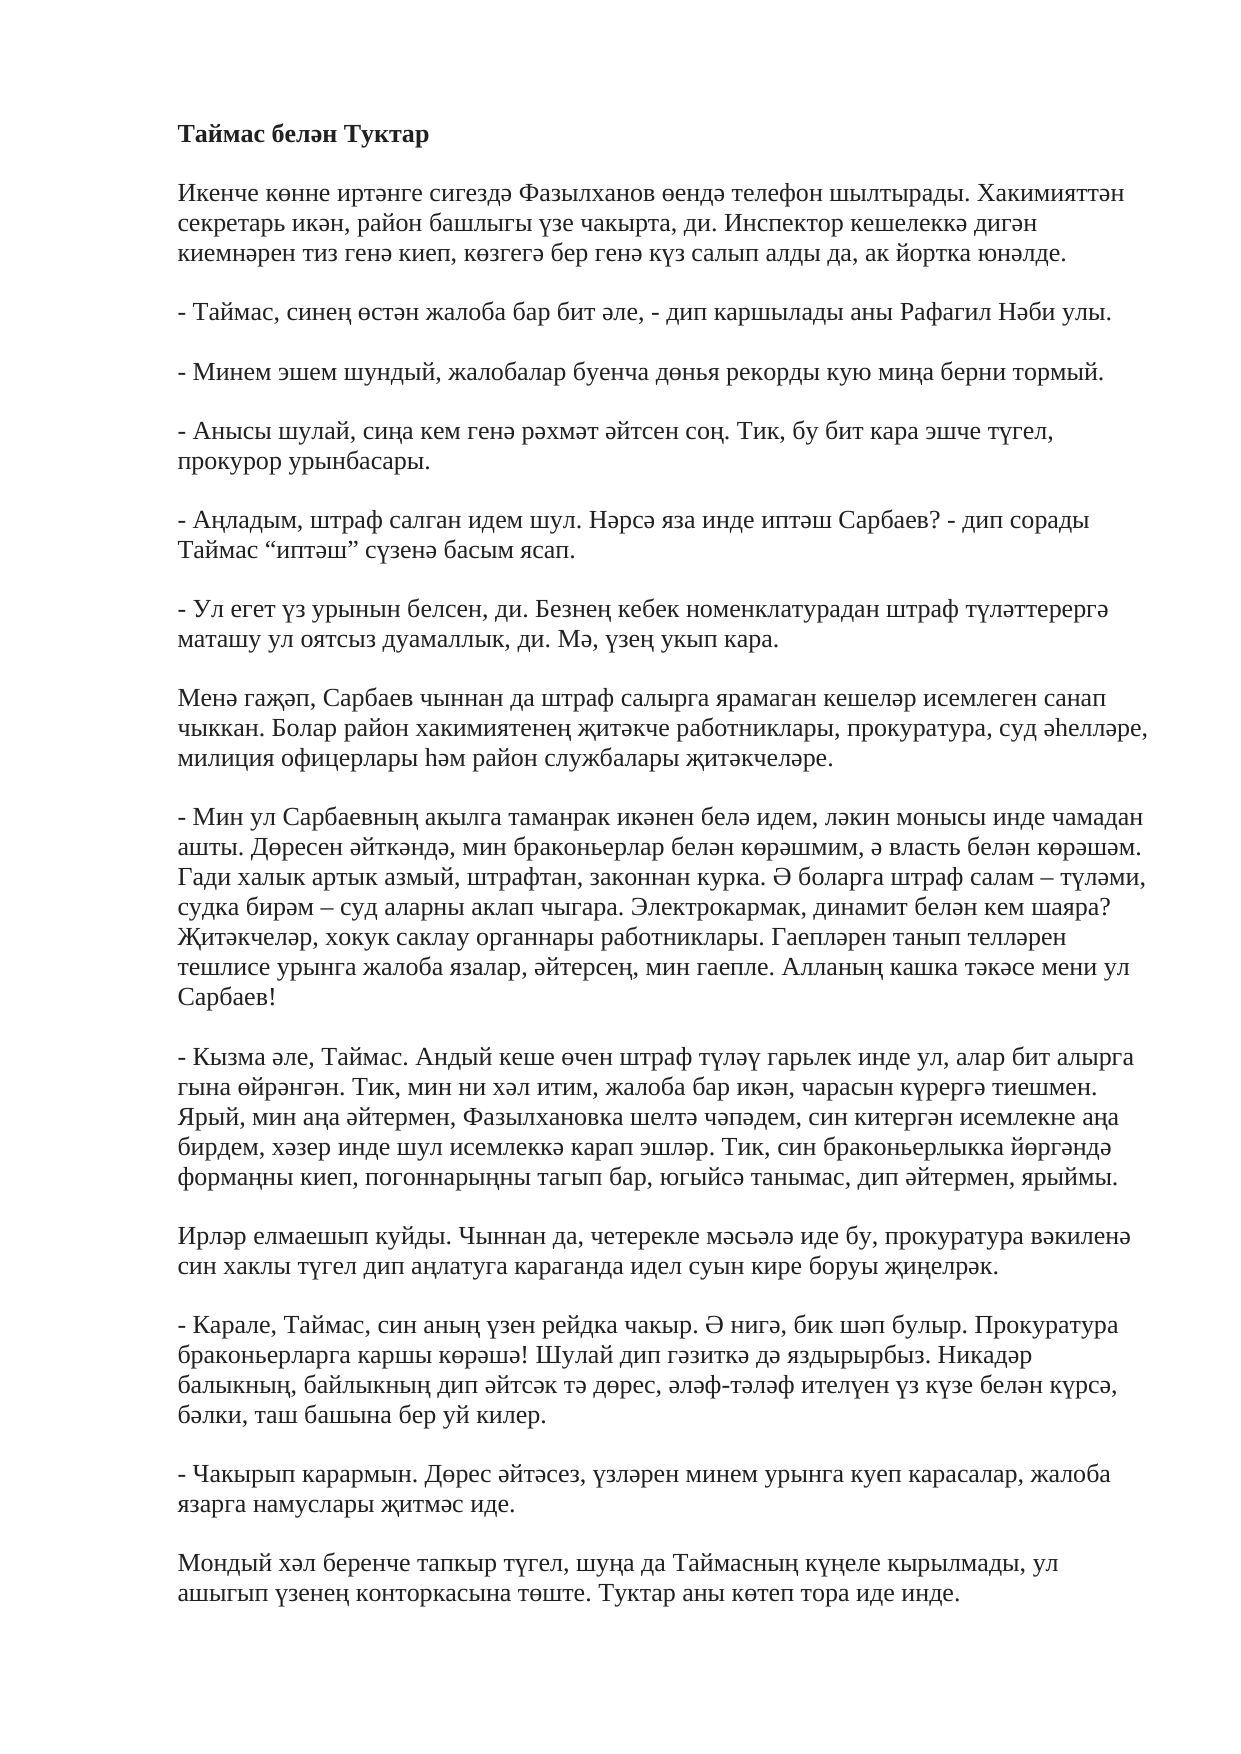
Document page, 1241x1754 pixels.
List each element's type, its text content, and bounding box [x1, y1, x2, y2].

text - Аңладым, штраф салган идем шул. Нәрсә яза инде иптәш Сарбаев? - дип сорады Таймас “иптәш” сүзенә басым ясап. [177, 504, 1152, 564]
text - Чакырып карармын. Дөрес әйтәсез, үзләрен минем урынга куеп карасалар, жалоба язарга намуслары җитмәс иде. [177, 1458, 1152, 1518]
text - Ул егет үз урынын белсен, ди. Безнең кебек номенклатурадан штраф түләттерергә маташу ул оятсыз дуамаллык, ди. Мә, үзең укып кара. [177, 593, 1152, 653]
text - Анысы шулай, сиңа кем генә рәхмәт әйтсен соң. Тик, бу бит кара эшче түгел, прокурор урынбасары. [177, 415, 1152, 475]
text - Карале, Таймас, син аның үзен рейдка чакыр. Ә нигә, бик шәп булыр. Прокуратура браконьерларга каршы көрәшә! Шулай дип гәзиткә дә яздырырбыз. Никадәр балыкның, байлыкның дип әйтсәк тә дөрес, әләф-тәләф ителүен үз күзе белән күрсә, бәлки, таш башына бер уй килер. [177, 1309, 1152, 1429]
text - Минем эшем шундый, жалобалар буенча дөнья рекорды кую миңа берни тормый. [177, 356, 1152, 386]
text Ирләр елмаешып куйды. Чыннан да, четерекле мәсьәлә иде бу, прокуратура вәкиленә син хаклы түгел дип аңлатуга караганда идел суын кире боруы җиңелрәк. [177, 1220, 1152, 1280]
text - Кызма әле, Таймас. Андый кеше өчен штраф түләү гарьлек инде ул, алар бит алырга гына өйрәнгән. Тик, мин ни хәл итим, жалоба бар икән, чарасын күрергә тиешмен. Ярый, мин аңа әйтермен, Фазылхановка шелтә чәпәдем, син китергән исемлекне аңа бирдем, хәзер инде шул исемлеккә карап эшләр. Тик, син браконьерлыкка йөргәндә формаңны киеп, погоннарыңны тагып бар, югыйсә танымас, дип әйтермен, ярыймы. [177, 1041, 1152, 1191]
text - Мин ул Сарбаевның акылга таманрак икәнен белә идем, ләкин монысы инде чамадан ашты. Дөресен әйткәндә, мин браконьерлар белән көрәшмим, ә власть белән көрәшәм. Гади халык артык азмый, штрафтан, законнан курка. Ә боларга штраф салам – түләми, судка бирәм – суд аларны аклап чыгара. Электрокармак, динамит белән кем шаяра? Җитәкчеләр, хокук саклау органнары работниклары. Гаепләрен танып телләрен тешлисе урынга жалоба язалар, әйтерсең, мин гаепле. Алланың кашка тәкәсе мени ул Сарбаев! [177, 801, 1152, 1011]
text Таймас белән Туктар [177, 118, 1152, 148]
text Менә гаҗәп, Сарбаев чыннан да штраф салырга ярамаган кешеләр исемлеген санап чыккан. Болар район хакимиятенең җитәкче работниклары, прокуратура, суд әһелләре, милиция офицерлары һәм район службалары җитәкчеләре. [177, 682, 1152, 772]
text Икенче көнне иртәнге сигездә Фазылханов өендә телефон шылтырады. Хакимияттән секретарь икән, район башлыгы үзе чакырта, ди. Инспектор кешелеккә дигән киемнәрен тиз генә киеп, көзгегә бер генә күз салып алды да, ак йортка юнәлде. [177, 177, 1152, 267]
text Мондый хәл беренче тапкыр түгел, шуңа да Таймасның күңеле кырылмады, ул ашыгып үзенең конторкасына төште. Туктар аны көтеп тора иде инде. [177, 1547, 1152, 1607]
text - Таймас, синең өстән жалоба бар бит әле, - дип каршылады аны Рафагил Нәби улы. [177, 296, 1152, 326]
